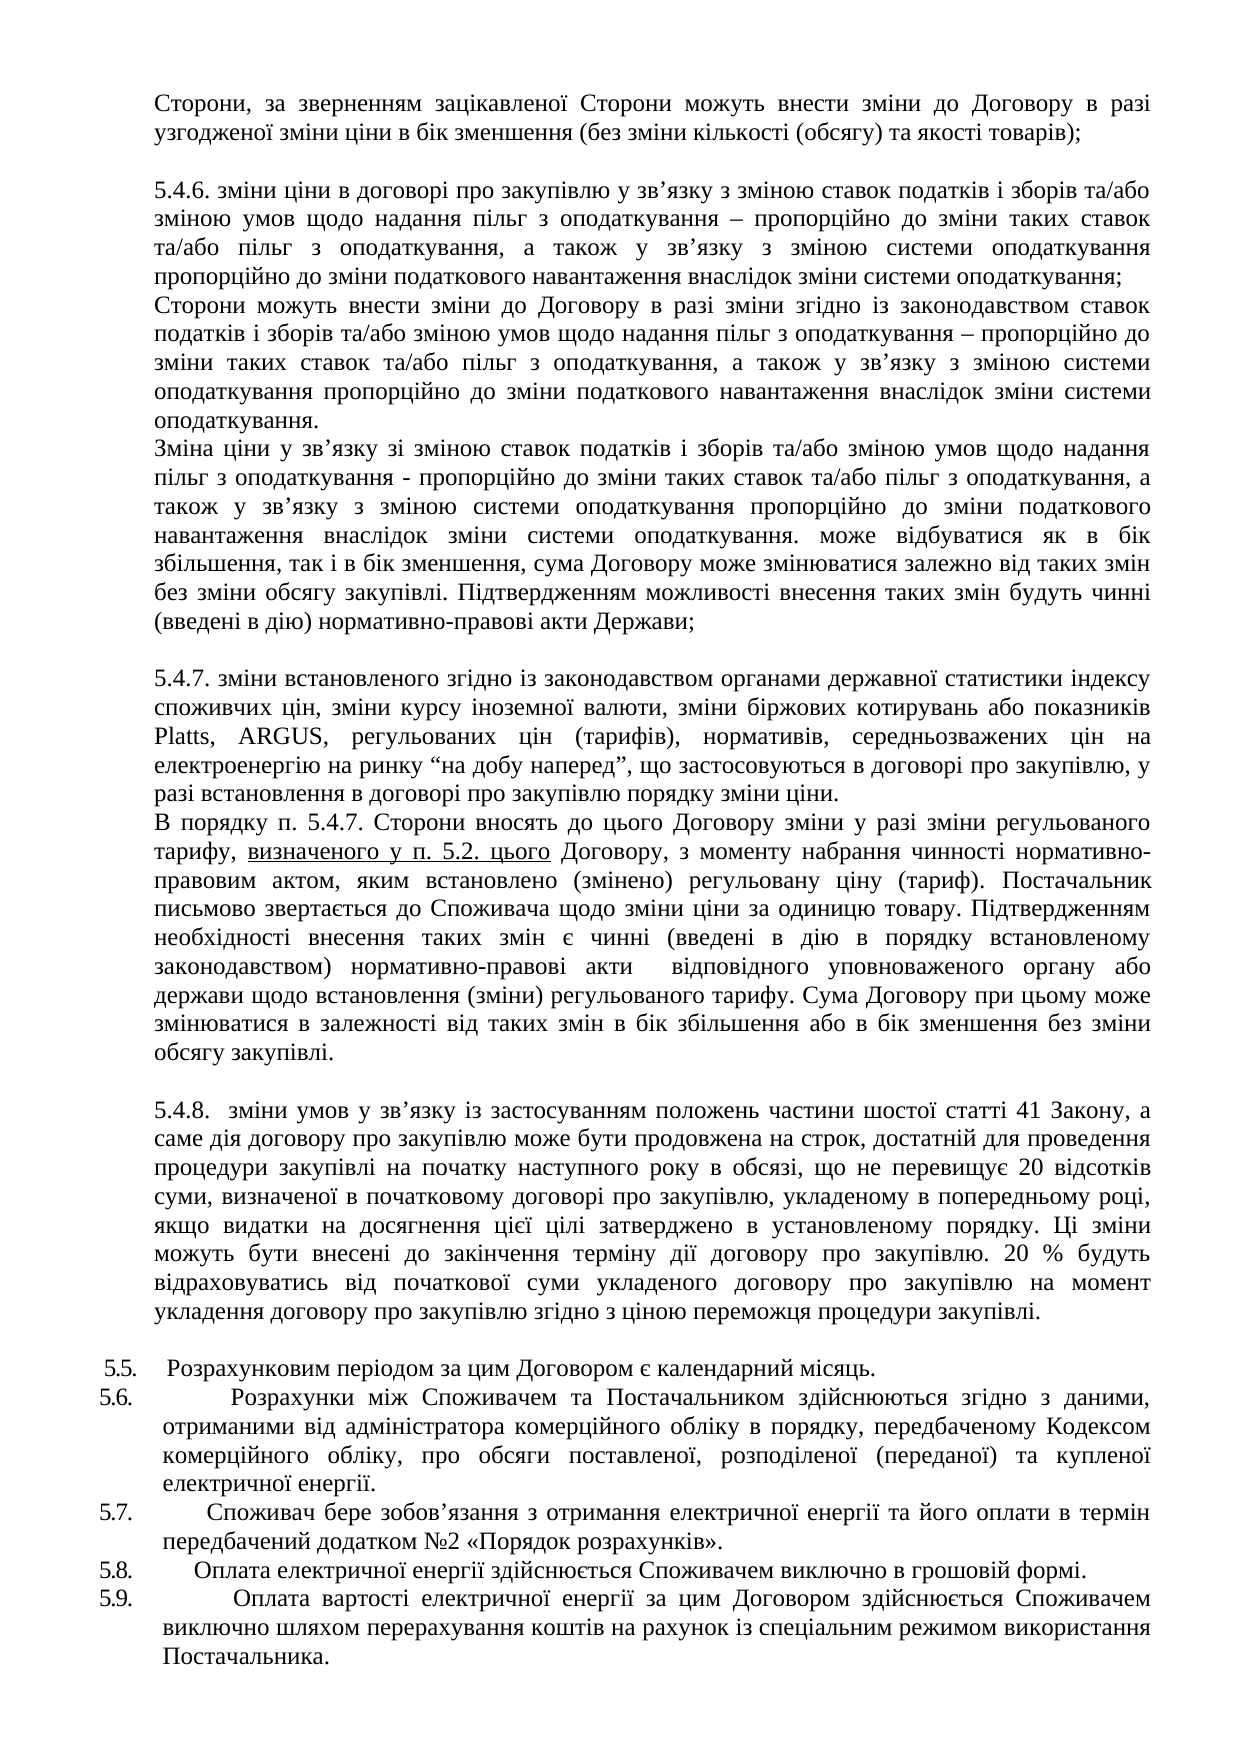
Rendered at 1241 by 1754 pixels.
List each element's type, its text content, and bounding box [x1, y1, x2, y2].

list Споживач бере зобов’язання з отримання електричної енергії та його оплати в термін передбачений додатком №2 «Порядок розрахунків». [99, 1497, 1152, 1555]
text 5.4.7. зміни встановленого згідно із законодавством органами державної статистики індексу споживчих цін, зміни курсу іноземної валюти, зміни біржових котирувань або показників Platts, ARGUS, регульованих цін (тарифів), нормативів, середньозважених цін на електроенергію на ринку “на добу наперед”, що застосовуються в договорі про закупівлю, у разі встановлення в договорі про закупівлю порядку зміни ціни. [154, 663, 1152, 807]
text В порядку п. 5.4.7. Сторони вносять до цього Договору зміни у разі зміни регульованого тарифу, визначеного у п. 5.2. цього Договору, з моменту набрання чинності нормативно-правовим актом, яким встановлено (змінено) регульовану ціну (тариф). Постачальник письмово звертається до Споживача щодо зміни ціни за одиницю товару. Підтвердженням необхідності внесення таких змін є чинні (введені в дію в порядку встановленому законодавством) нормативно-правові акти відповідного уповноваженого органу або держави щодо встановлення (зміни) регульованого тарифу. Сума Договору при цьому може змінюватися в залежності від таких змін в бік збільшення або в бік зменшення без зміни обсягу закупівлі. [154, 807, 1152, 1066]
text Зміна ціни у зв’язку зі зміною ставок податків і зборів та/або зміною умов щодо надання пільг з оподаткування - пропорційно до зміни таких ставок та/або пільг з оподаткування, а також у зв’язку з зміною системи оподаткування пропорційно до зміни податкового навантаження внаслідок зміни системи оподаткування. може відбуватися як в бік збільшення, так і в бік зменшення, сума Договору може змінюватися залежно від таких змін без зміни обсягу закупівлі. Підтвердженням можливості внесення таких змін будуть чинні (введені в дію) нормативно-правові акти Держави; [154, 433, 1152, 635]
text Сторони, за зверненням зацікавленої Сторони можуть внести зміни до Договору в разі узгодженої зміни ціни в бік зменшення (без зміни кількості (обсягу) та якості товарів); [154, 88, 1152, 146]
list Розрахунки між Споживачем та Постачальником здійснюються згідно з даними, отриманими від адміністратора комерційного обліку в порядку, передбаченому Кодексом комерційного обліку, про обсяги поставленої, розподіленої (переданої) та купленої електричної енергії. [99, 1382, 1152, 1497]
text Сторони можуть внести зміни до Договору в разі зміни згідно із законодавством ставок податків і зборів та/або зміною умов щодо надання пільг з оподаткування – пропорційно до зміни таких ставок та/або пільг з оподаткування, а також у зв’язку з зміною системи оподаткування пропорційно до зміни податкового навантаження внаслідок зміни системи оподаткування. [154, 290, 1152, 433]
list Розрахунковим періодом за цим Договором є календарний місяць. [103, 1353, 1152, 1382]
text 5.4.8. зміни умов у зв’язку із застосуванням положень частини шостої статті 41 Закону, а саме дія договору про закупівлю може бути продовжена на строк, достатній для проведення процедури закупівлі на початку наступного року в обсязі, що не перевищує 20 відсотків суми, визначеної в початковому договорі про закупівлю, укладеному в попередньому році, якщо видатки на досягнення цієї цілі затверджено в установленому порядку. Ці зміни можуть бути внесені до закінчення терміну дії договору про закупівлю. 20 % будуть відраховуватись від початкової суми укладеного договору про закупівлю на момент укладення договору про закупівлю згідно з ціною переможця процедури закупівлі. [154, 1095, 1152, 1325]
text 5.4.6. зміни ціни в договорі про закупівлю у зв’язку з зміною ставок податків і зборів та/або зміною умов щодо надання пільг з оподаткування – пропорційно до зміни таких ставок та/або пільг з оподаткування, а також у зв’язку з зміною системи оподаткування пропорційно до зміни податкового навантаження внаслідок зміни системи оподаткування; [154, 175, 1152, 290]
list Оплата електричної енергії здійснюється Споживачем виключно в грошовій формі. [99, 1555, 1152, 1583]
list Оплата вартості електричної енергії за цим Договором здійснюється Споживачем виключно шляхом перерахування коштів на рахунок із спеціальним режимом використання Постачальника. [99, 1583, 1152, 1670]
